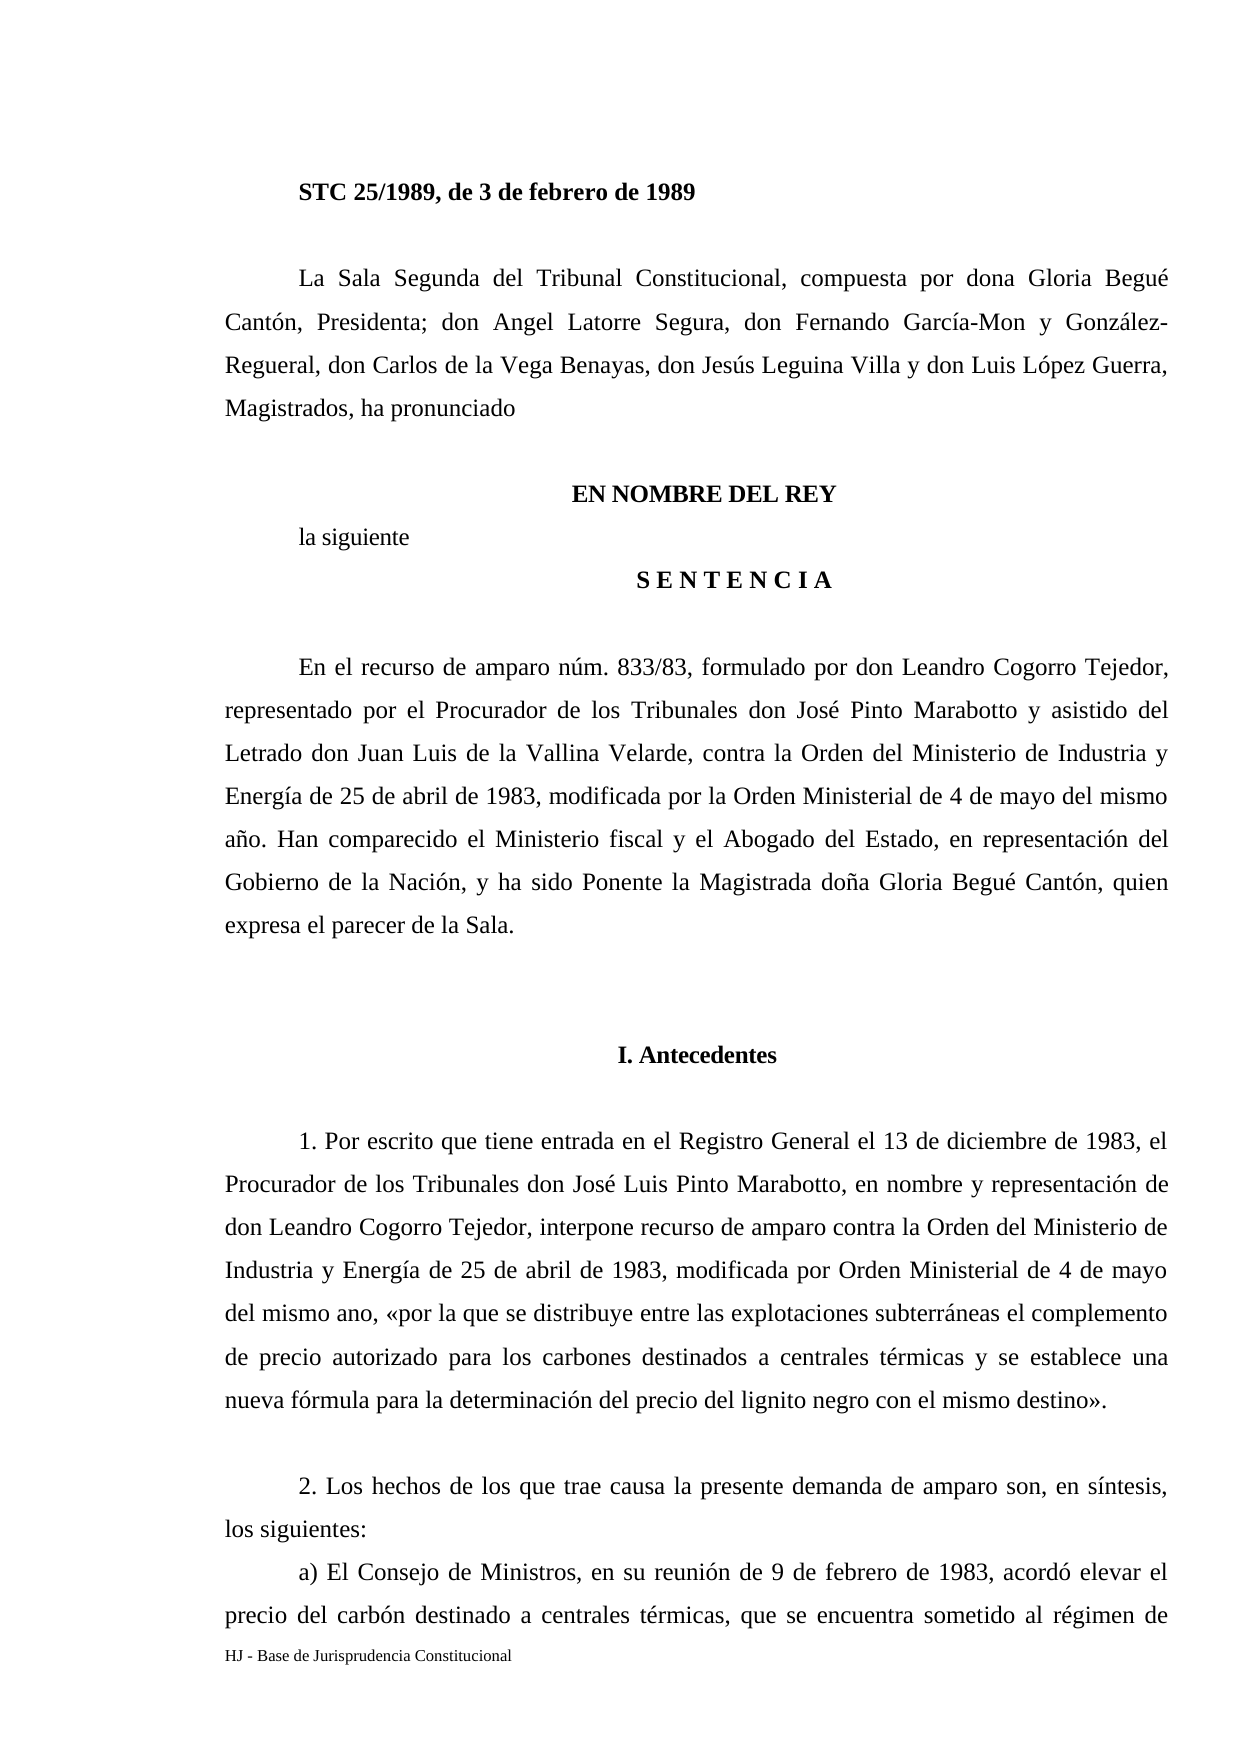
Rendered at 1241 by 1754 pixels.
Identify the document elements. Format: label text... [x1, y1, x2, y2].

text La Sala Segunda del Tribunal Constitucional, compuesta por dona Gloria Begué Cantón, Presidenta; don Angel Latorre Segura, don Fernando García-Mon y González-Regueral, don Carlos de la Vega Benayas, don Jesús Leguina Villa y don Luis López Guerra, Magistrados, ha pronunciado [224, 263, 1169, 422]
text EN NOMBRE DEL REY [224, 479, 1110, 508]
text 2. Los hechos de los que trae causa la presente demanda de amparo son, en síntesis, los siguientes: [224, 1471, 1169, 1543]
text STC 25/1989, de 3 de febrero de 1989 [224, 177, 1169, 206]
text S E N T E N C I A [224, 565, 1169, 594]
text En el recurso de amparo núm. 833/83, formulado por don Leandro Cogorro Tejedor, representado por el Procurador de los Tribunales don José Pinto Marabotto y asistido del Letrado don Juan Luis de la Vallina Velarde, contra la Orden del Ministerio de Industria y Energía de 25 de abril de 1983, modificada por la Orden Ministerial de 4 de mayo del mismo año. Han comparecido el Ministerio fiscal y el Abogado del Estado, en representación del Gobierno de la Nación, y ha sido Ponente la Magistrada doña Gloria Begué Cantón, quien expresa el parecer de la Sala. [224, 652, 1169, 939]
text la siguiente [224, 522, 1110, 551]
text 1. Por escrito que tiene entrada en el Registro General el 13 de diciembre de 1983, el Procurador de los Tribunales don José Luis Pinto Marabotto, en nombre y representación de don Leandro Cogorro Tejedor, interpone recurso de amparo contra la Orden del Ministerio de Industria y Energía de 25 de abril de 1983, modificada por Orden Ministerial de 4 de mayo del mismo ano, «por la que se distribuye entre las explotaciones subterráneas el complemento de precio autorizado para los carbones destinados a centrales térmicas y se establece una nueva fórmula para la determinación del precio del lignito negro con el mismo destino». [224, 1126, 1169, 1413]
text I. Antecedentes [224, 1040, 1169, 1068]
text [224, 1557, 1169, 1629]
